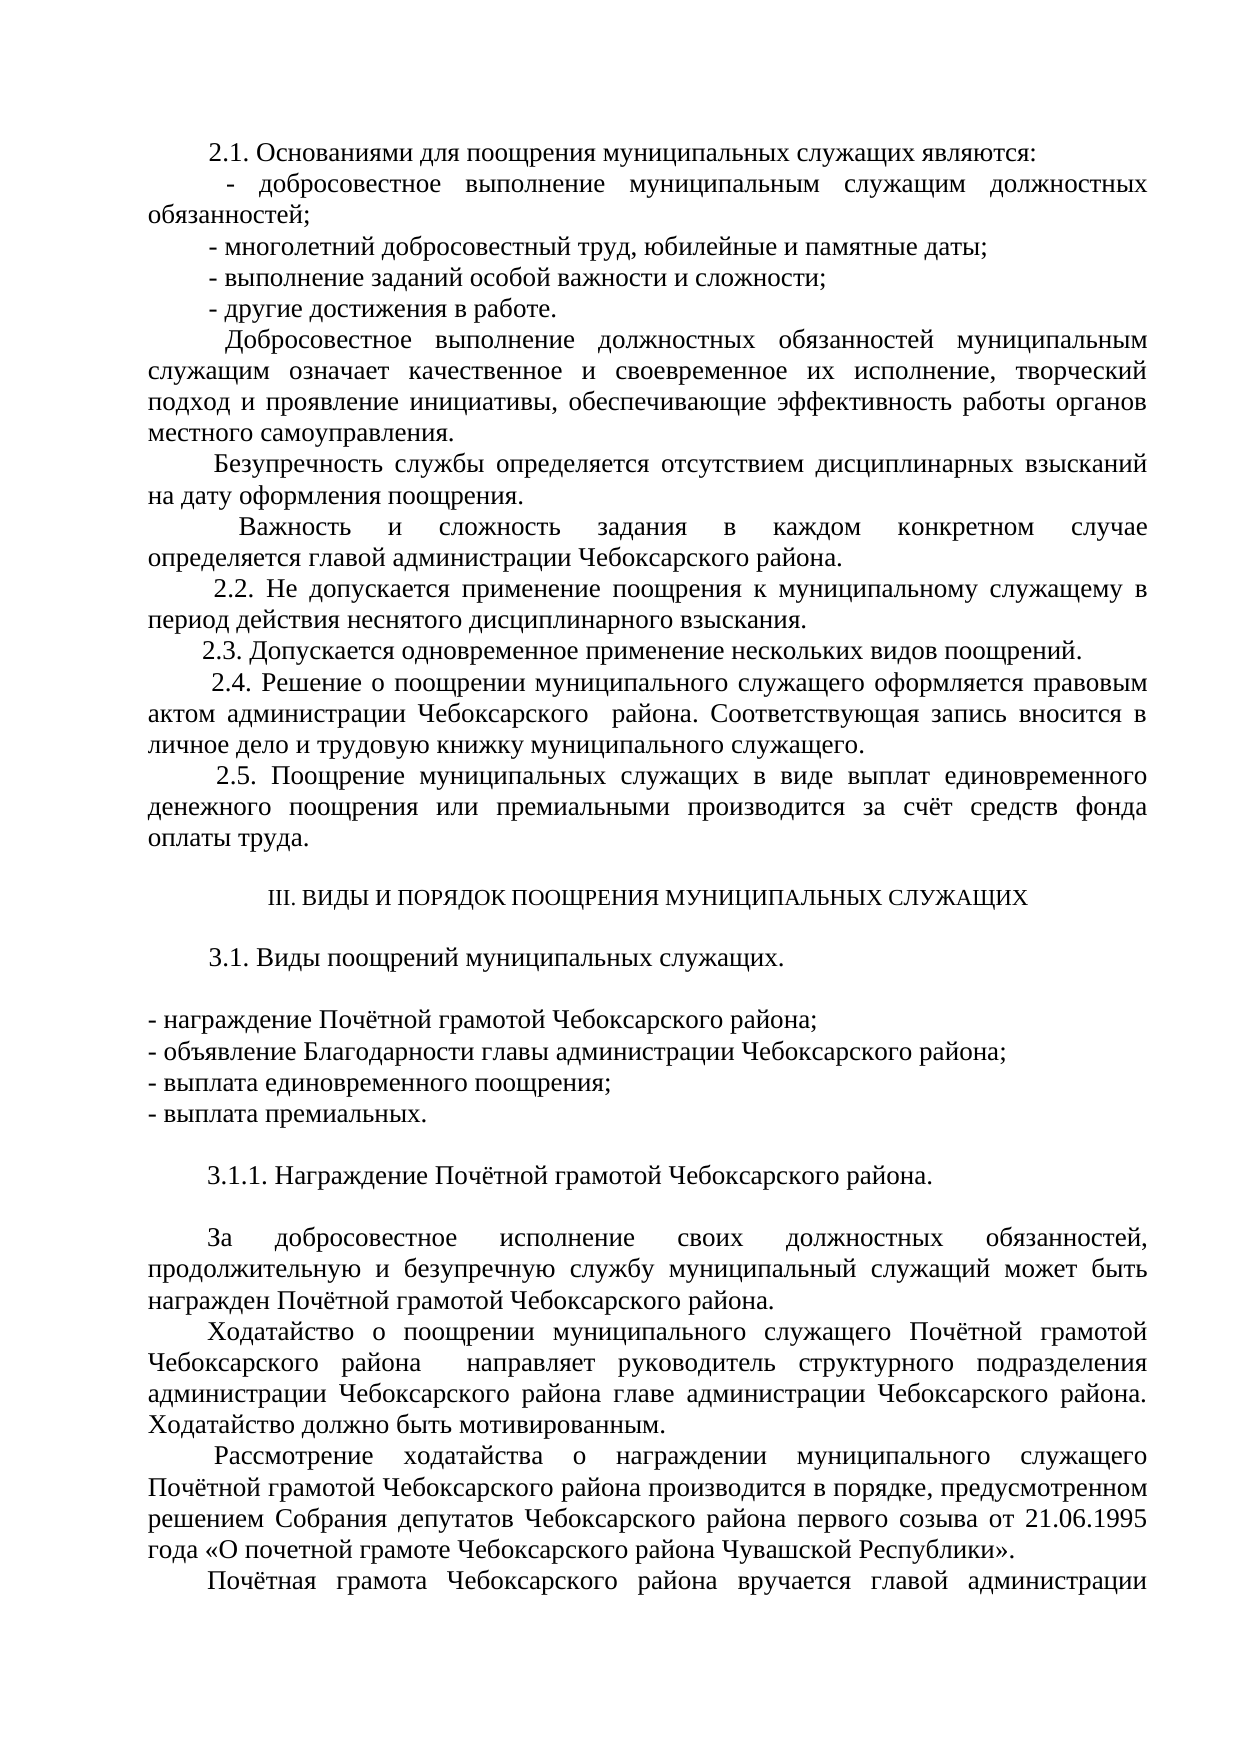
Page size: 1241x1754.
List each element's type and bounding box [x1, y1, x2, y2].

table_header [146, 104, 1150, 1597]
